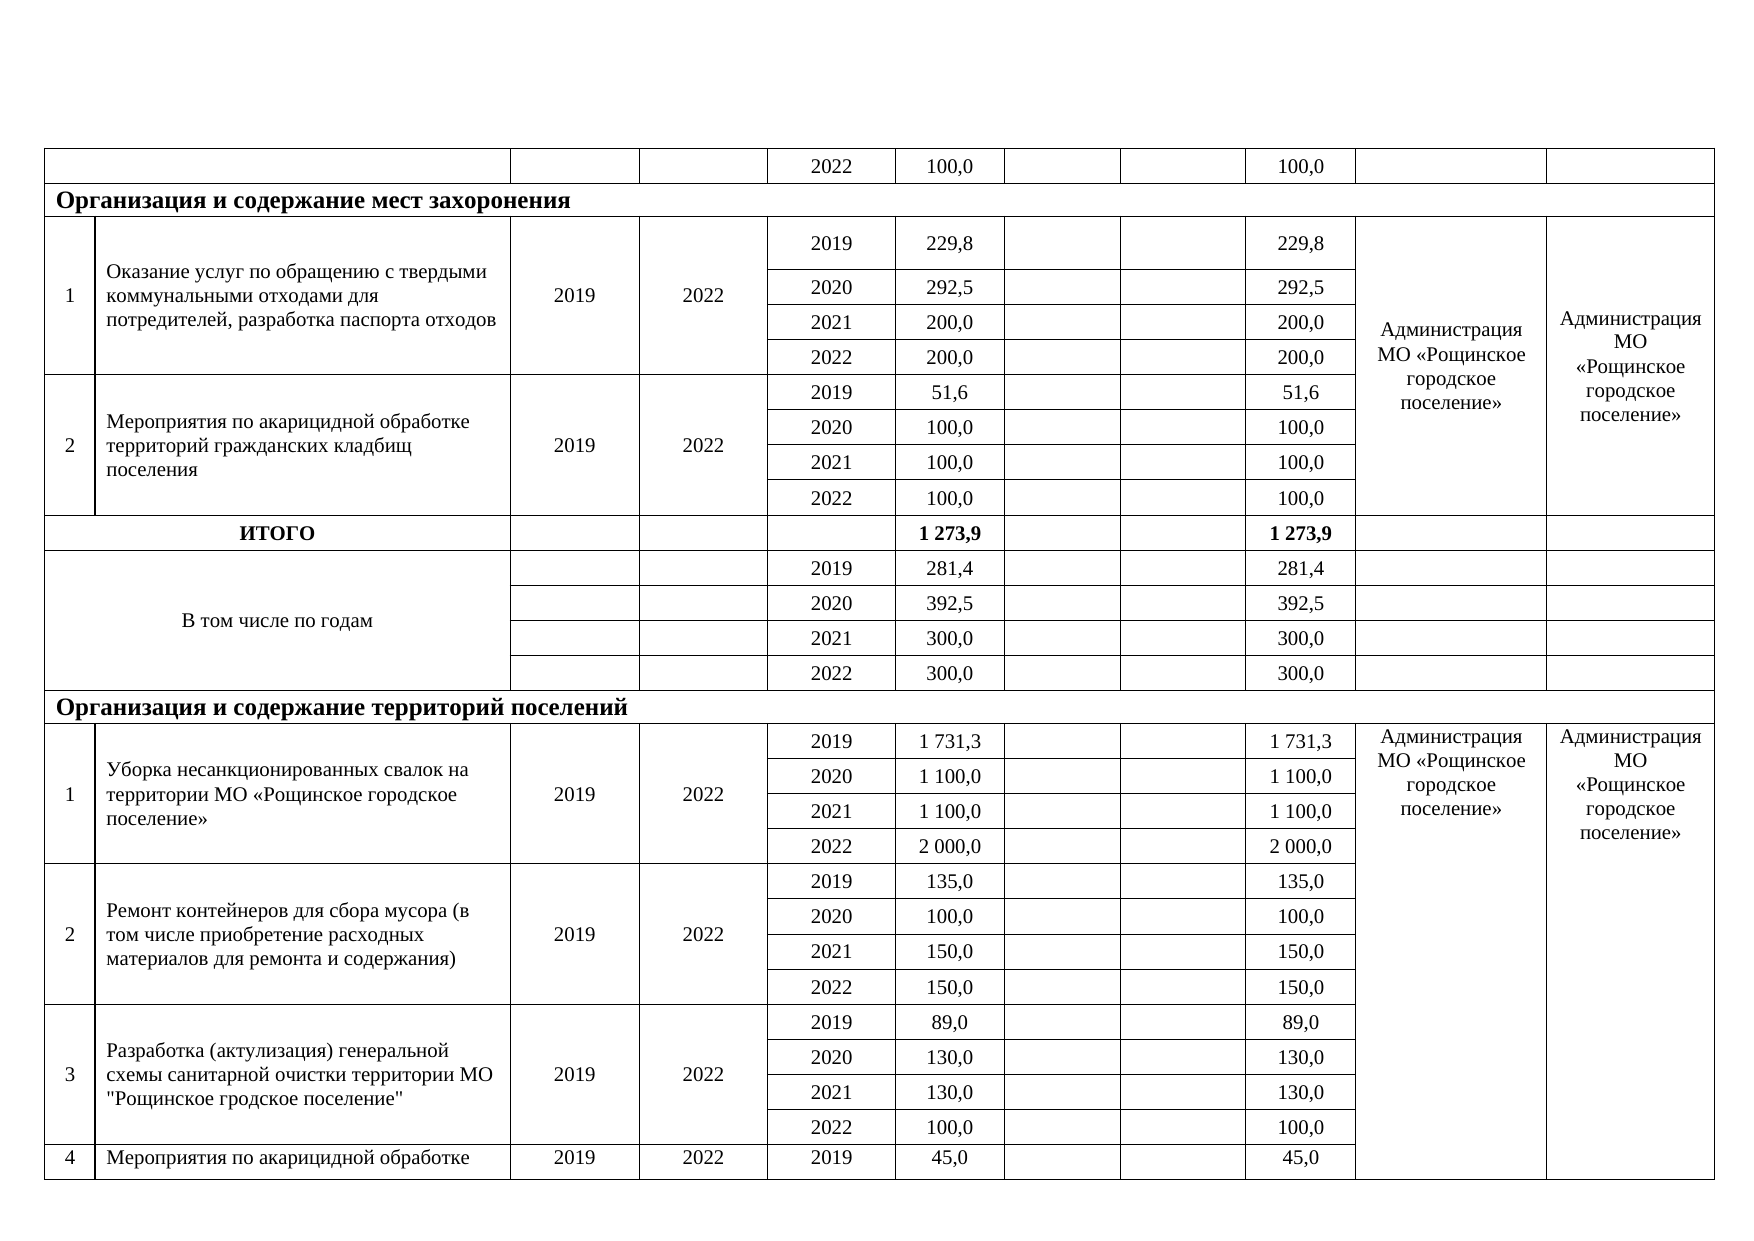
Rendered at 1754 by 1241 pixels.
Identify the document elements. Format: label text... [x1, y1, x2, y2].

table_cell [1121, 1145, 1245, 1179]
table_cell [1356, 149, 1546, 183]
table_cell 100,0 [896, 899, 1004, 933]
table_cell 2021 [768, 445, 895, 479]
table_cell 51,6 [1246, 375, 1355, 409]
table_cell [1005, 445, 1120, 479]
table_cell [1121, 759, 1245, 793]
table_cell 1 100,0 [896, 759, 1004, 793]
table_cell 229,8 [896, 217, 1004, 269]
table_cell 2019 [511, 864, 639, 1004]
table_cell [1005, 480, 1120, 514]
table_cell [1121, 149, 1245, 183]
table_cell 1 [45, 217, 94, 374]
table_cell 2021 [768, 794, 895, 828]
table_cell 2 [45, 375, 94, 514]
table_cell 2019 [768, 864, 895, 898]
table_cell 1 273,9 [1246, 516, 1355, 549]
table_cell Уборка несанкционированных свалок на территории МО «Рощинское городское поселение» [96, 724, 510, 863]
table_cell Оказание услуг по обращению с твердыми коммунальными отходами для потредителей, разработка паспорта отходов [96, 217, 510, 374]
table_cell 2020 [768, 1040, 895, 1074]
table_cell Разработка (актулизация) генеральной схемы санитарной очистки территории МО "Рощинское гродское поселение" [96, 1005, 510, 1144]
table_cell [1547, 621, 1714, 655]
table_cell [1005, 305, 1120, 339]
table_cell [1005, 340, 1120, 374]
table_cell 100,0 [896, 445, 1004, 479]
table_cell 2022 [640, 1005, 767, 1144]
table_cell [640, 149, 767, 183]
table_cell 300,0 [1246, 656, 1355, 690]
table_cell [640, 656, 767, 690]
table_cell [511, 621, 639, 655]
table_cell [1005, 621, 1120, 655]
table_cell 135,0 [896, 864, 1004, 898]
table_cell 200,0 [1246, 305, 1355, 339]
table_cell [1356, 656, 1546, 690]
table_cell [640, 551, 767, 585]
table_cell 200,0 [1246, 340, 1355, 374]
table_cell Мероприятия по акарицидной обработке территорий гражданских кладбищ поселения [96, 375, 510, 514]
table_cell 1 273,9 [896, 516, 1004, 549]
table_cell 130,0 [1246, 1040, 1355, 1074]
table_cell В том числе по годам [45, 551, 510, 690]
table_cell 100,0 [1246, 445, 1355, 479]
table_cell [1005, 586, 1120, 620]
table_cell [1005, 149, 1120, 183]
table_cell [640, 621, 767, 655]
table_cell 2022 [768, 480, 895, 514]
table_cell 100,0 [1246, 1110, 1355, 1144]
table_cell [1005, 410, 1120, 444]
table_cell 2021 [768, 935, 895, 968]
table_cell [768, 516, 895, 549]
table_cell [1121, 375, 1245, 409]
table_cell [1005, 759, 1120, 793]
table_cell Организация и содержание территорий поселений [45, 691, 1714, 723]
table_cell 150,0 [896, 935, 1004, 968]
table_cell 2 [45, 864, 94, 1004]
table_cell [1005, 375, 1120, 409]
table_cell [511, 551, 639, 585]
table_cell [1121, 445, 1245, 479]
table_cell [1121, 1110, 1245, 1144]
table_cell 1 731,3 [896, 724, 1004, 758]
table_cell 100,0 [896, 149, 1004, 183]
table_cell 2022 [640, 375, 767, 514]
table_cell 2019 [511, 217, 639, 374]
table_cell 4 [45, 1145, 94, 1179]
table_cell [1005, 829, 1120, 863]
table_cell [1356, 217, 1546, 514]
table_cell [1005, 516, 1120, 549]
table_cell 100,0 [1246, 480, 1355, 514]
table_cell 2019 [511, 1145, 639, 1179]
table_cell [640, 516, 767, 549]
table_cell [1547, 586, 1714, 620]
table_cell 2020 [768, 270, 895, 304]
table_cell 2022 [768, 829, 895, 863]
table_cell [1005, 656, 1120, 690]
table_cell [1005, 899, 1120, 933]
table_cell 292,5 [1246, 270, 1355, 304]
table_cell 2021 [768, 305, 895, 339]
table_cell 100,0 [896, 480, 1004, 514]
table_cell [1356, 516, 1546, 549]
table_cell 2019 [768, 1005, 895, 1039]
table_cell 100,0 [1246, 149, 1355, 183]
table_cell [1547, 217, 1714, 514]
table_cell 2020 [768, 586, 895, 620]
table_cell [1121, 724, 1245, 758]
table_cell [1005, 794, 1120, 828]
table_cell 200,0 [896, 305, 1004, 339]
table_cell [1005, 270, 1120, 304]
table_cell 100,0 [1246, 410, 1355, 444]
table_cell [1005, 724, 1120, 758]
table_cell [1356, 586, 1546, 620]
table_cell 150,0 [1246, 935, 1355, 968]
table_cell 150,0 [896, 970, 1004, 1004]
table_cell [1121, 1040, 1245, 1074]
table_cell [1121, 480, 1245, 514]
table_cell 2022 [640, 1145, 767, 1179]
table_cell [1005, 1110, 1120, 1144]
table_cell 2019 [511, 724, 639, 863]
table_cell [1005, 1005, 1120, 1039]
table_cell [1121, 305, 1245, 339]
table_cell 89,0 [896, 1005, 1004, 1039]
table_cell [1547, 149, 1714, 183]
table_cell [1121, 1005, 1245, 1039]
table_cell [1121, 621, 1245, 655]
table_cell 392,5 [896, 586, 1004, 620]
table_cell 2022 [768, 656, 895, 690]
table_cell 392,5 [1246, 586, 1355, 620]
table_cell [1005, 217, 1120, 269]
table_cell 2022 [768, 970, 895, 1004]
table_cell [640, 586, 767, 620]
table_cell [511, 516, 639, 549]
table_cell [1356, 621, 1546, 655]
table_cell 1 100,0 [896, 794, 1004, 828]
table_cell ИТОГО [45, 516, 510, 549]
table_cell 2019 [768, 551, 895, 585]
table_cell 2020 [768, 899, 895, 933]
table_cell 292,5 [896, 270, 1004, 304]
table_cell [1121, 864, 1245, 898]
table_cell 2019 [768, 724, 895, 758]
table_cell 2019 [511, 375, 639, 514]
table_cell 300,0 [896, 621, 1004, 655]
table_cell 45,0 [1246, 1145, 1355, 1179]
table_cell 281,4 [1246, 551, 1355, 585]
table_cell [1005, 1145, 1120, 1179]
table_cell 2019 [768, 217, 895, 269]
table_cell 2021 [768, 621, 895, 655]
table_cell [511, 586, 639, 620]
table_cell [1121, 217, 1245, 269]
table_cell [511, 149, 639, 183]
table_cell [1005, 1040, 1120, 1074]
table_cell 45,0 [896, 1145, 1004, 1179]
table_cell 2020 [768, 410, 895, 444]
table_cell [1005, 1075, 1120, 1109]
table_cell 1 100,0 [1246, 759, 1355, 793]
table_cell [1121, 586, 1245, 620]
table_cell [1121, 270, 1245, 304]
table_cell 2020 [768, 759, 895, 793]
table_cell 2022 [640, 217, 767, 374]
table_cell [1547, 656, 1714, 690]
table_cell 3 [45, 1005, 94, 1144]
table_cell 150,0 [1246, 970, 1355, 1004]
table_cell [1121, 970, 1245, 1004]
table_cell [1547, 551, 1714, 585]
table_cell 51,6 [896, 375, 1004, 409]
table_cell 2022 [768, 1110, 895, 1144]
table_cell 2 000,0 [896, 829, 1004, 863]
table_cell 2021 [768, 1075, 895, 1109]
table_cell [1005, 935, 1120, 968]
table_cell 135,0 [1246, 864, 1355, 898]
table_cell 100,0 [896, 410, 1004, 444]
table_cell [511, 656, 639, 690]
table_cell Организация и содержание мест захоронения [45, 184, 1714, 216]
table_cell [1547, 516, 1714, 549]
table_cell [1005, 970, 1120, 1004]
table_cell 2022 [768, 149, 895, 183]
table_cell 200,0 [896, 340, 1004, 374]
table_cell Ремонт контейнеров для сбора мусора (в том числе приобретение расходных материалов для ремонта и содержания) [96, 864, 510, 1004]
table_cell 1 100,0 [1246, 794, 1355, 828]
table_cell 89,0 [1246, 1005, 1355, 1039]
table_cell 2019 [768, 1145, 895, 1179]
table_cell [1121, 935, 1245, 968]
table_cell 2019 [768, 375, 895, 409]
table_cell [1121, 516, 1245, 549]
table_cell 100,0 [896, 1110, 1004, 1144]
table_cell [1121, 551, 1245, 585]
table_cell 2 000,0 [1246, 829, 1355, 863]
table_cell [1121, 1075, 1245, 1109]
table_cell [1121, 794, 1245, 828]
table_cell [96, 1145, 510, 1179]
table_cell Администрация МО «Рощинское городское поселение» [1547, 724, 1714, 1179]
table_cell [1005, 864, 1120, 898]
table_cell 2022 [640, 864, 767, 1004]
table_cell 1 [45, 724, 94, 863]
table_cell 300,0 [896, 656, 1004, 690]
table_cell [1121, 656, 1245, 690]
table_cell 100,0 [1246, 899, 1355, 933]
table_cell 130,0 [1246, 1075, 1355, 1109]
table_cell 2019 [511, 1005, 639, 1144]
table_cell [1005, 551, 1120, 585]
table_cell [1121, 340, 1245, 374]
table_cell [1121, 899, 1245, 933]
table_cell 2022 [640, 724, 767, 863]
table_cell 2022 [768, 340, 895, 374]
table_cell 1 731,3 [1246, 724, 1355, 758]
table_cell 300,0 [1246, 621, 1355, 655]
table_cell [1356, 551, 1546, 585]
table_cell 130,0 [896, 1040, 1004, 1074]
table_cell 130,0 [896, 1075, 1004, 1109]
table_cell [1121, 829, 1245, 863]
table_cell 229,8 [1246, 217, 1355, 269]
table_cell [1121, 410, 1245, 444]
table_cell 281,4 [896, 551, 1004, 585]
table_cell Администрация МО «Рощинское городское поселение» [1356, 724, 1546, 1179]
